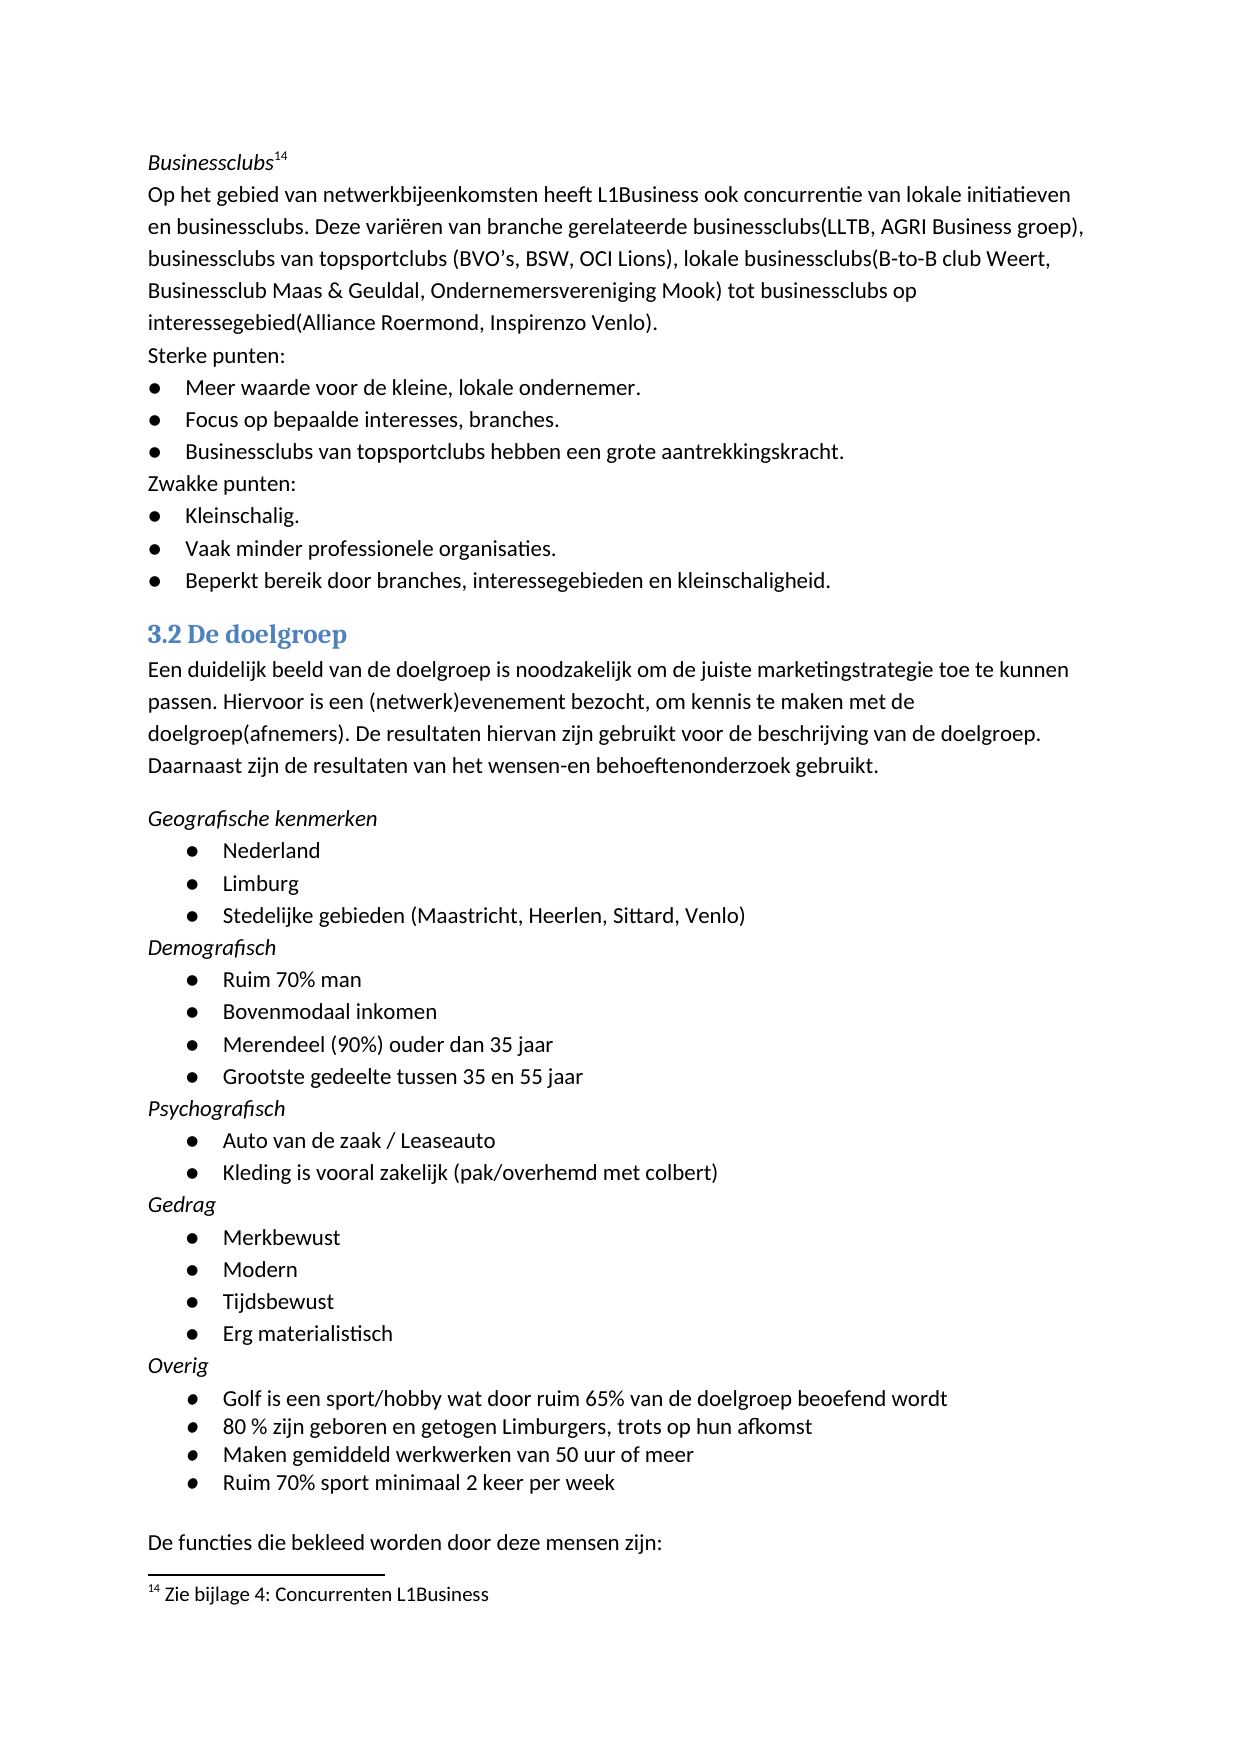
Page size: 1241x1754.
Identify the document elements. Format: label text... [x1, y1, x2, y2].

text Een duidelijk beeld van de doelgroep is noodzakelijk om de juiste marketingstrategie toe te kunnen passen. Hiervoor is een (netwerk)evenement bezocht, om kennis te maken met de doelgroep(afnemers). De resultaten hiervan zijn gebruikt voor de beschrijving van de doelgroep. Daarnaast zijn de resultaten van het wensen-en behoeftenonderzoek gebruikt. [148, 655, 1093, 779]
list Erg materialistisch [185, 1319, 1093, 1347]
list Ruim 70% sport minimaal 2 keer per week [185, 1468, 1093, 1496]
list Focus op bepaalde interesses, branches. [148, 405, 1093, 433]
list Merkbewust [185, 1223, 1093, 1251]
text Psychografisch [148, 1094, 1093, 1122]
list Meer waarde voor de kleine, lokale ondernemer. [148, 373, 1093, 401]
list Merendeel (90%) ouder dan 35 jaar [185, 1030, 1093, 1058]
text Overig [148, 1352, 1093, 1379]
list Vaak minder professionele organisaties. [148, 534, 1093, 562]
text Zwakke punten: [148, 469, 1093, 497]
list 80 % zijn geboren en getogen Limburgers, trots op hun afkomst [185, 1412, 1093, 1440]
list Beperkt bereik door branches, interessegebieden en kleinschaligheid. [148, 566, 1093, 594]
list Ruim 70% man [185, 965, 1093, 993]
list Tijdsbewust [185, 1287, 1093, 1315]
text Businessclubs [148, 148, 1093, 176]
list Maken gemiddeld werkwerken van 50 uur of meer [185, 1440, 1093, 1468]
list Grootste gedeelte tussen 35 en 55 jaar [185, 1062, 1093, 1090]
list Auto van de zaak / Leaseauto [185, 1126, 1093, 1154]
text Demografisch [148, 933, 1093, 961]
list Modern [185, 1255, 1093, 1283]
text Gedrag [148, 1191, 1093, 1219]
list Limburg [185, 869, 1093, 897]
list Stedelijke gebieden (Maastricht, Heerlen, Sittard, Venlo) [185, 901, 1093, 929]
text Op het gebied van netwerkbijeenkomsten heeft L1Business ook concurrentie van lokale initiatieven en businessclubs. Deze variëren van branche gerelateerde businessclubs(LLTB, AGRI Business groep), businessclubs van topsportclubs (BVO’s, BSW, OCI Lions), lokale businessclubs(B-to-B club Weert, Businessclub Maas & Geuldal, Ondernemersvereniging Mook) tot businessclubs op interessegebied(Alliance Roermond, Inspirenzo Venlo). [148, 180, 1093, 337]
list Kleinschalig. [148, 502, 1093, 530]
text Geografische kenmerken [148, 804, 1093, 832]
list Businessclubs van topsportclubs hebben een grote aantrekkingskracht. [148, 437, 1093, 465]
text Sterke punten: [148, 341, 1093, 369]
list Nederland [185, 837, 1093, 864]
list Golf is een sport/hobby wat door ruim 65% van de doelgroep beoefend wordt [185, 1384, 1093, 1412]
list Kleding is vooral zakelijk (pak/overhemd met colbert) [185, 1158, 1093, 1186]
list Bovenmodaal inkomen [185, 997, 1093, 1026]
text De functies die bekleed worden door deze mensen zijn: [148, 1528, 1093, 1556]
subtitle 3.2 De doelgroep [148, 619, 1093, 650]
